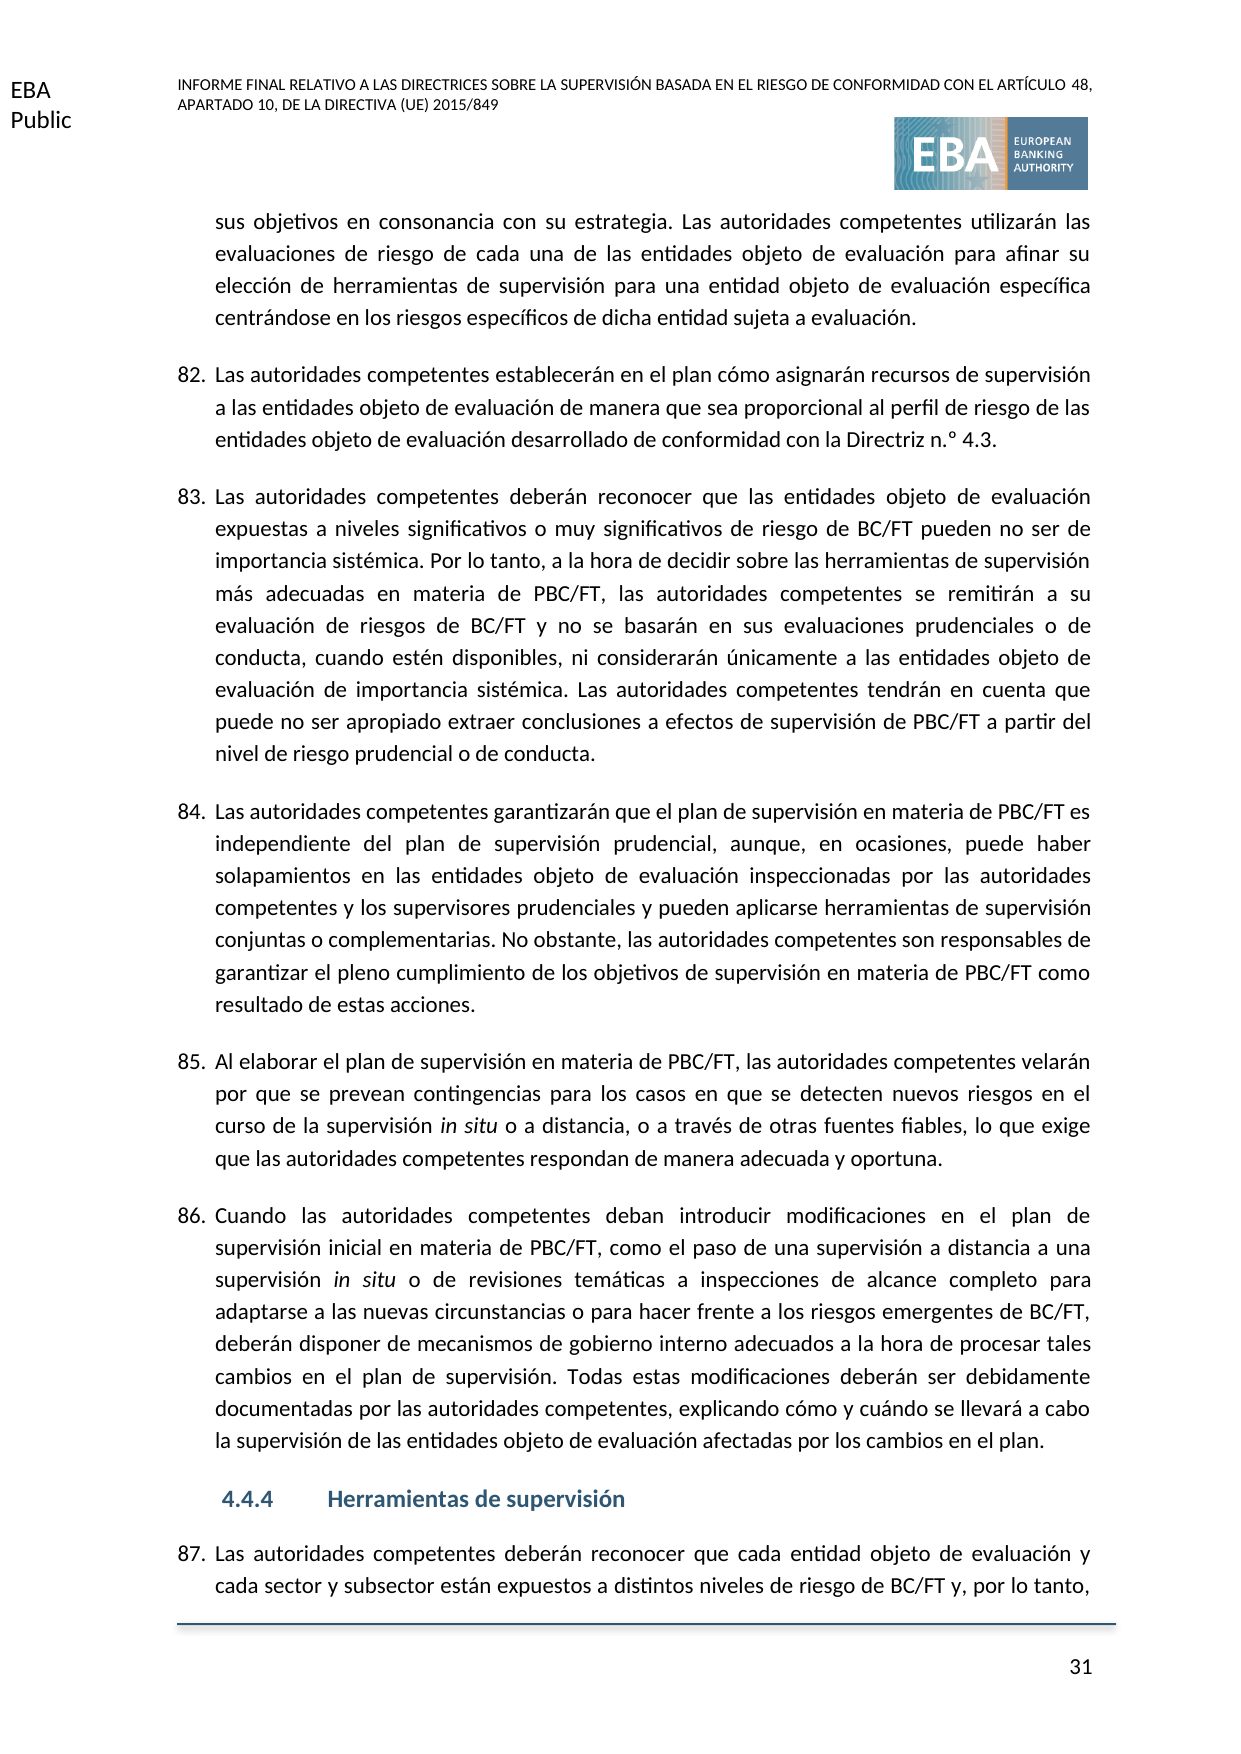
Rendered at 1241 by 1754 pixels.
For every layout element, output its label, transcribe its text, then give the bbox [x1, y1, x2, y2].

title Herramientas de supervisión [222, 1483, 1092, 1514]
list Al elaborar el plan de supervisión en materia de PBC/FT, las autoridades competentes velarán por que se prevean contingencias para los casos en que se detecten nuevos riesgos en el curso de la supervisión in situ o a distancia, o a través de otras fuentes fiables, lo que exige que las autoridades competentes respondan de manera adecuada y oportuna. [177, 1047, 1092, 1172]
list Las autoridades competentes deberán reconocer que las entidades objeto de evaluación expuestas a niveles significativos o muy significativos de riesgo de BC/FT pueden no ser de importancia sistémica. Por lo tanto, a la hora de decidir sobre las herramientas de supervisión más adecuadas en materia de PBC/FT, las autoridades competentes se remitirán a su evaluación de riesgos de BC/FT y no se basarán en sus evaluaciones prudenciales o de conducta, cuando estén disponibles, ni considerarán únicamente a las entidades objeto de evaluación de importancia sistémica. Las autoridades competentes tendrán en cuenta que puede no ser apropiado extraer conclusiones a efectos de supervisión de PBC/FT a partir del nivel de riesgo prudencial o de conducta. [177, 482, 1092, 768]
list Las autoridades competentes garantizarán que el plan de supervisión en materia de PBC/FT es independiente del plan de supervisión prudencial, aunque, en ocasiones, puede haber solapamientos en las entidades objeto de evaluación inspeccionadas por las autoridades competentes y los supervisores prudenciales y pueden aplicarse herramientas de supervisión conjuntas o complementarias. No obstante, las autoridades competentes son responsables de garantizar el pleno cumplimiento de los objetivos de supervisión en materia de PBC/FT como resultado de estas acciones. [177, 797, 1092, 1018]
list Las autoridades competentes establecerán en el plan cómo asignarán recursos de supervisión a las entidades objeto de evaluación de manera que sea proporcional al perfil de riesgo de las entidades objeto de evaluación desarrollado de conformidad con la Directriz n.º 4.3. [177, 361, 1092, 453]
list Cuando las autoridades competentes deban introducir modificaciones en el plan de supervisión inicial en materia de PBC/FT, como el paso de una supervisión a distancia a una supervisión in situ o de revisiones temáticas a inspecciones de alcance completo para adaptarse a las nuevas circunstancias o para hacer frente a los riesgos emergentes de BC/FT, deberán disponer de mecanismos de gobierno interno adecuados a la hora de procesar tales cambios en el plan de supervisión. Todas estas modificaciones deberán ser debidamente documentadas por las autoridades competentes, explicando cómo y cuándo se llevará a cabo la supervisión de las entidades objeto de evaluación afectadas por los cambios en el plan. [177, 1201, 1092, 1454]
picture [894, 117, 1088, 190]
